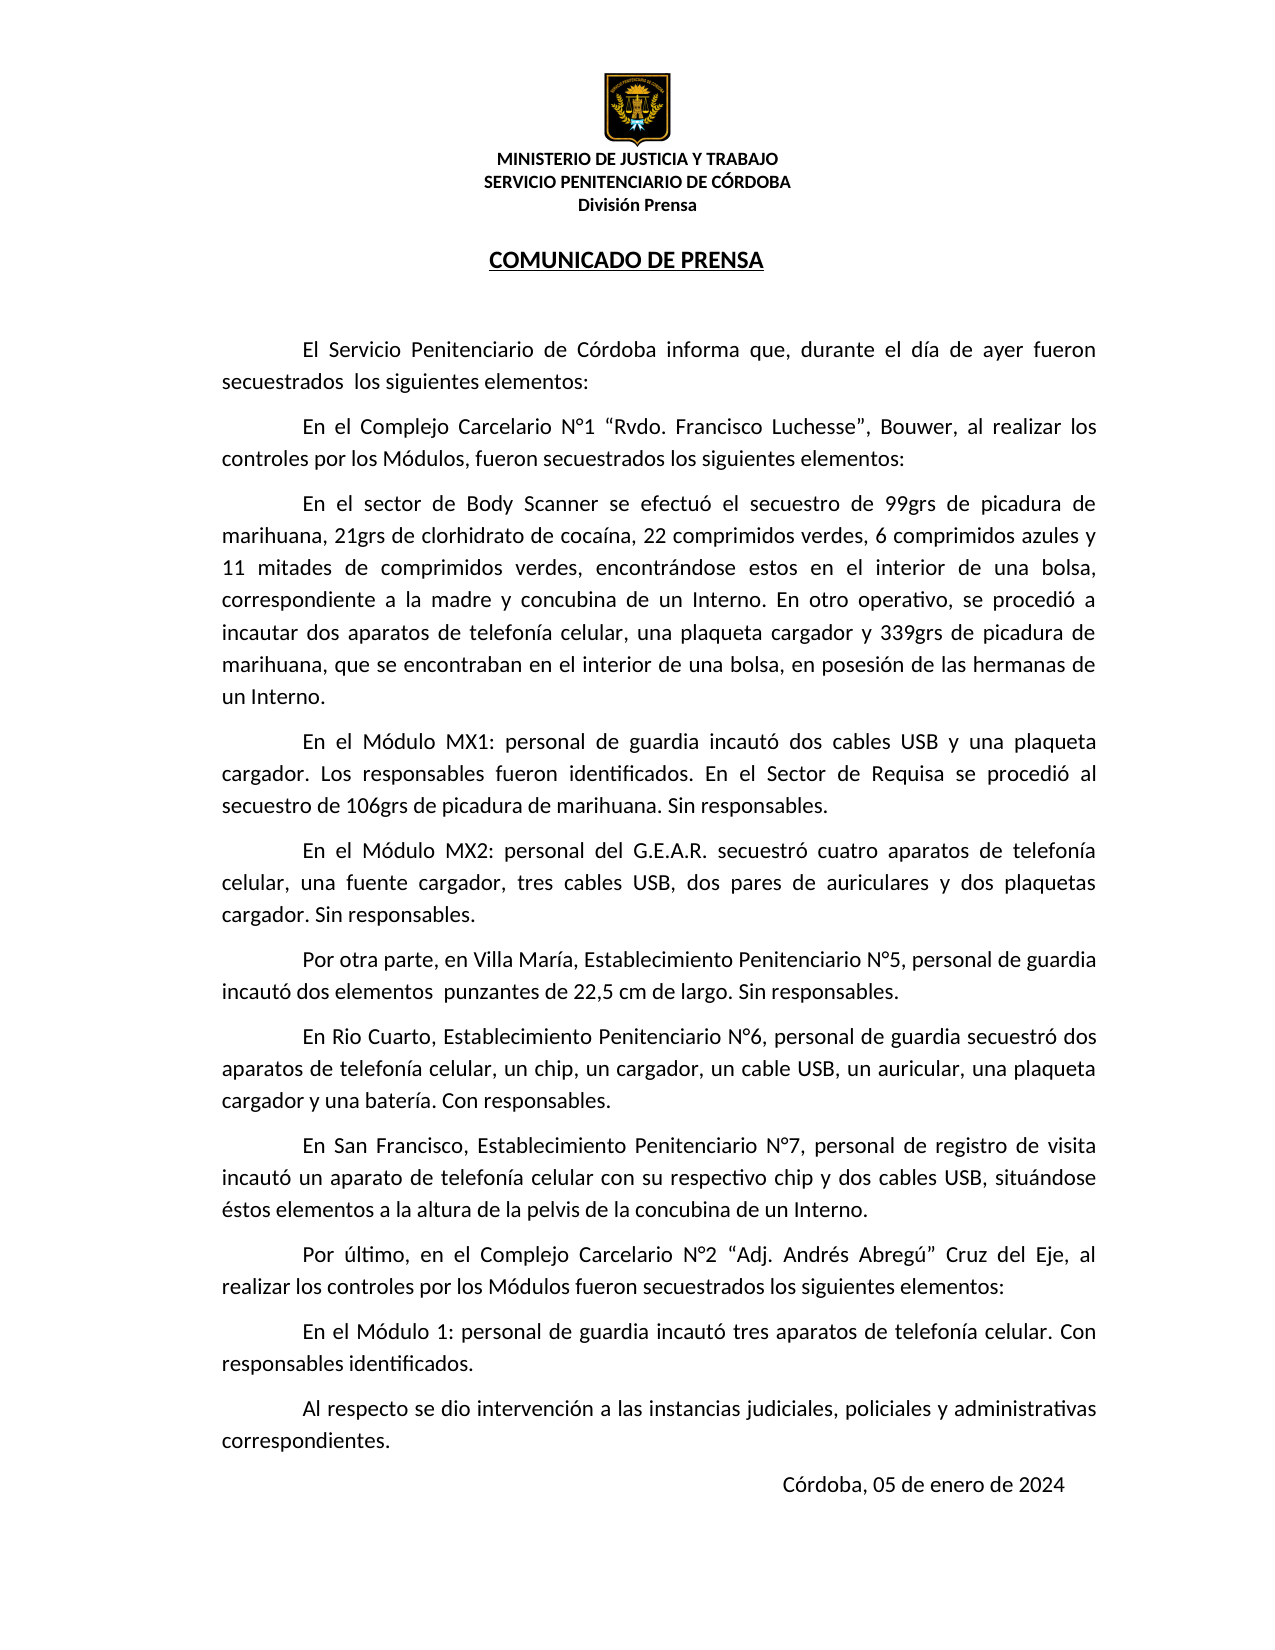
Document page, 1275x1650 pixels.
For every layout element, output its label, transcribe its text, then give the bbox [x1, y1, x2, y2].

text Por otra parte, en Villa María, Establecimiento Penitenciario N°5, personal de guardia incautó dos elementos punzantes de 22,5 cm de largo. Sin responsables. [222, 945, 1098, 1005]
text En el Módulo 1: personal de guardia incautó tres aparatos de telefonía celular. Con responsables identificados. [222, 1317, 1098, 1377]
text En el Módulo MX1: personal de guardia incautó dos cables USB y una plaqueta cargador. Los responsables fueron identificados. En el Sector de Requisa se procedió al secuestro de 106grs de picadura de marihuana. Sin responsables. [222, 727, 1098, 819]
title COMUNICADO DE PRENSA [472, 244, 1098, 274]
picture [604, 73, 671, 147]
text En el sector de Body Scanner se efectuó el secuestro de 99grs de picadura de marihuana, 21grs de clorhidrato de cocaína, 22 comprimidos verdes, 6 comprimidos azules y 11 mitades de comprimidos verdes, encontrándose estos en el interior de una bolsa, correspondiente a la madre y concubina de un Interno. En otro operativo, se procedió a incautar dos aparatos de telefonía celular, una plaqueta cargador y 339grs de picadura de marihuana, que se encontraban en el interior de una bolsa, en posesión de las hermanas de un Interno. [222, 489, 1098, 710]
text En San Francisco, Establecimiento Penitenciario N°7, personal de registro de visita incautó un aparato de telefonía celular con su respectivo chip y dos cables USB, situándose éstos elementos a la altura de la pelvis de la concubina de un Interno. [222, 1131, 1098, 1223]
text Al respecto se dio intervención a las instancias judiciales, policiales y administrativas correspondientes. [222, 1394, 1098, 1454]
text El Servicio Penitenciario de Córdoba informa que, durante el día de ayer fueron secuestrados los siguientes elementos: [222, 335, 1098, 395]
text En el Complejo Carcelario N°1 “Rvdo. Francisco Luchesse”, Bouwer, al realizar los controles por los Módulos, fueron secuestrados los siguientes elementos: [222, 412, 1098, 472]
text Por último, en el Complejo Carcelario N°2 “Adj. Andrés Abregú” Cruz del Eje, al realizar los controles por los Módulos fueron secuestrados los siguientes elementos: [222, 1240, 1098, 1300]
text Córdoba, 05 de enero de 2024 [215, 1471, 1098, 1498]
text En Rio Cuarto, Establecimiento Penitenciario N°6, personal de guardia secuestró dos aparatos de telefonía celular, un chip, un cargador, un cable USB, un auricular, una plaqueta cargador y una batería. Con responsables. [222, 1022, 1098, 1114]
text En el Módulo MX2: personal del G.E.A.R. secuestró cuatro aparatos de telefonía celular, una fuente cargador, tres cables USB, dos pares de auriculares y dos plaquetas cargador. Sin responsables. [222, 836, 1098, 928]
